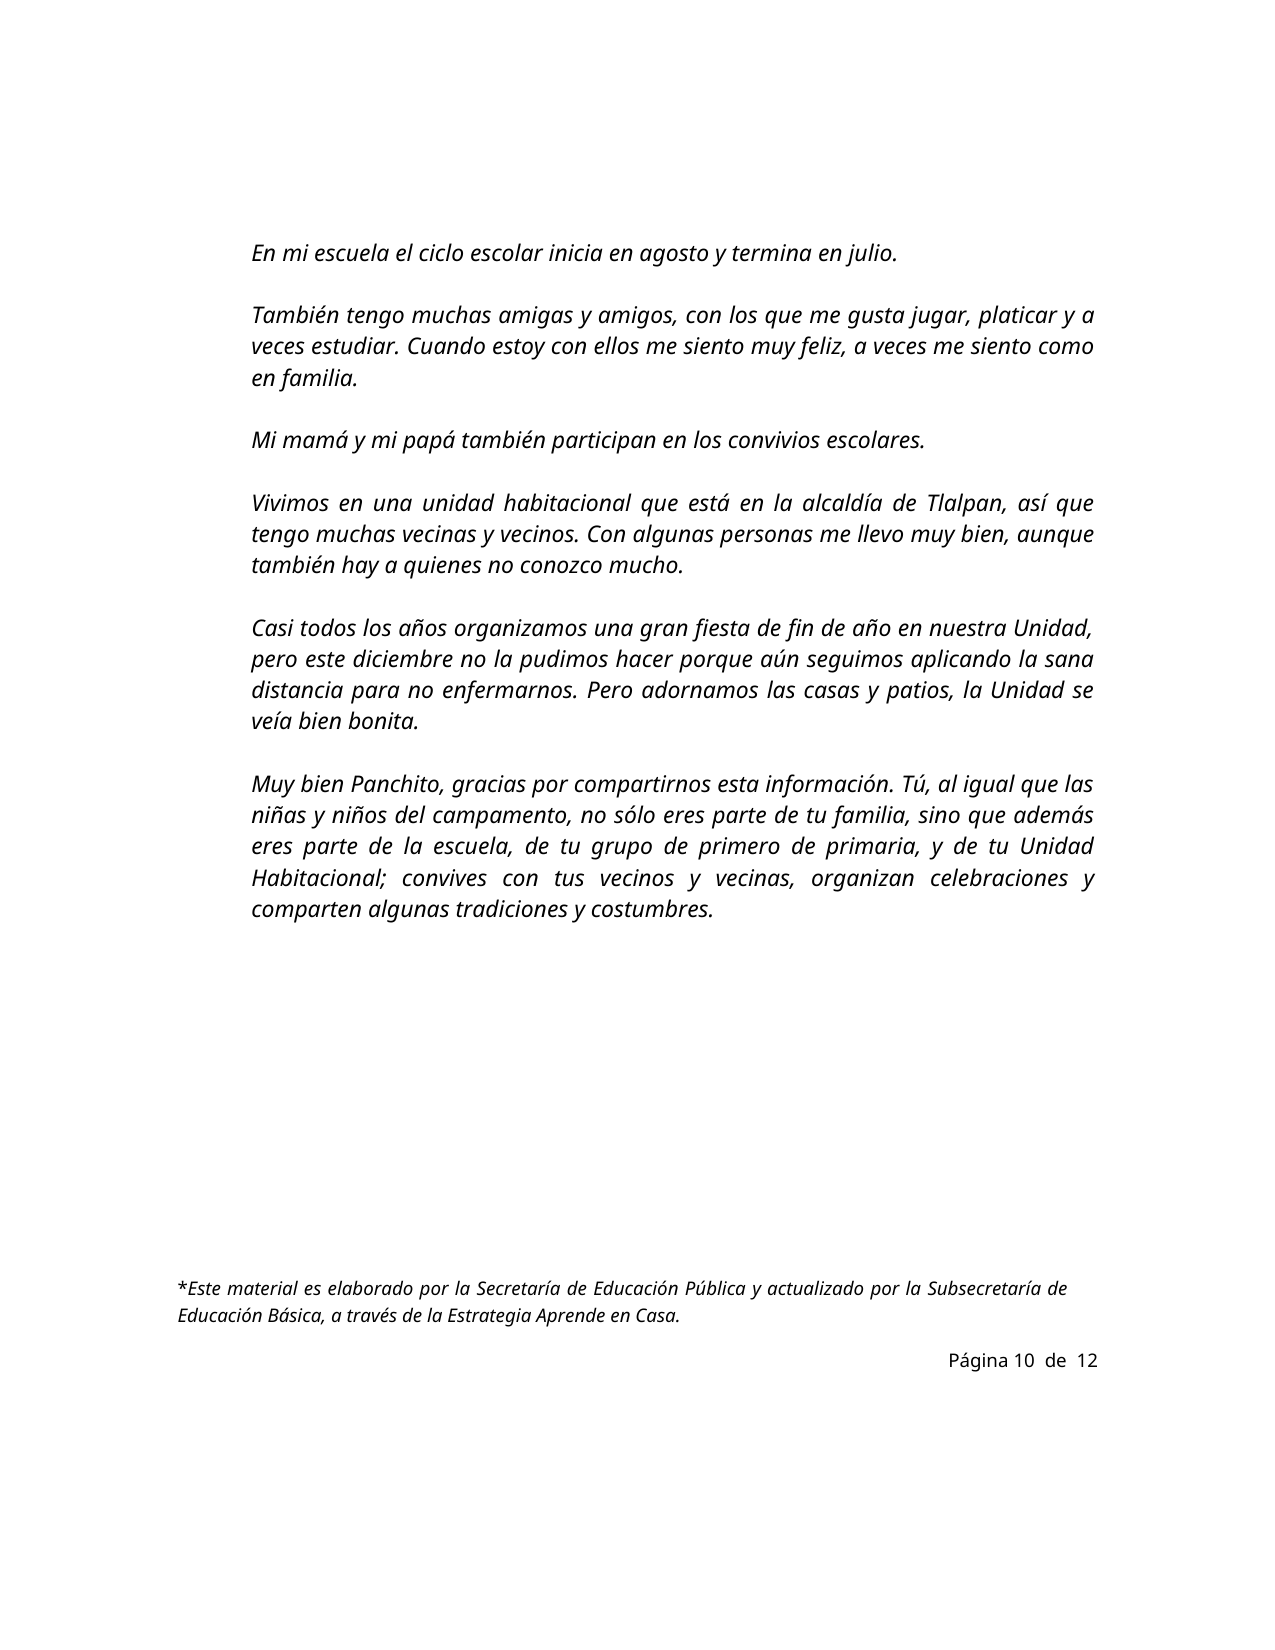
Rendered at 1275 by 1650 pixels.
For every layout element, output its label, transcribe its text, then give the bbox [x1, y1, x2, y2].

text En mi escuela el ciclo escolar inicia en agosto y termina en julio. [251, 236, 1098, 268]
text Vivimos en una unidad habitacional que está en la alcaldía de Tlalpan, así que tengo muchas vecinas y vecinos. Con algunas personas me llevo muy bien, aunque también hay a quienes no conozco mucho. [251, 486, 1098, 580]
text Casi todos los años organizamos una gran fiesta de fin de año en nuestra Unidad, pero este diciembre no la pudimos hacer porque aún seguimos aplicando la sana distancia para no enfermarnos. Pero adornamos las casas y patios, la Unidad se veía bien bonita. [251, 611, 1098, 736]
text Muy bien Panchito, gracias por compartirnos esta información. Tú, al igual que las niñas y niños del campamento, no sólo eres parte de tu familia, sino que además eres parte de la escuela, de tu grupo de primero de primaria, y de tu Unidad Habitacional; convives con tus vecinos y vecinas, organizan celebraciones y comparten algunas tradiciones y costumbres. [251, 768, 1098, 924]
text También tengo muchas amigas y amigos, con los que me gusta jugar, platicar y a veces estudiar. Cuando estoy con ellos me siento muy feliz, a veces me siento como en familia. [251, 299, 1098, 393]
text Mi mamá y mi papá también participan en los convivios escolares. [251, 424, 1098, 455]
